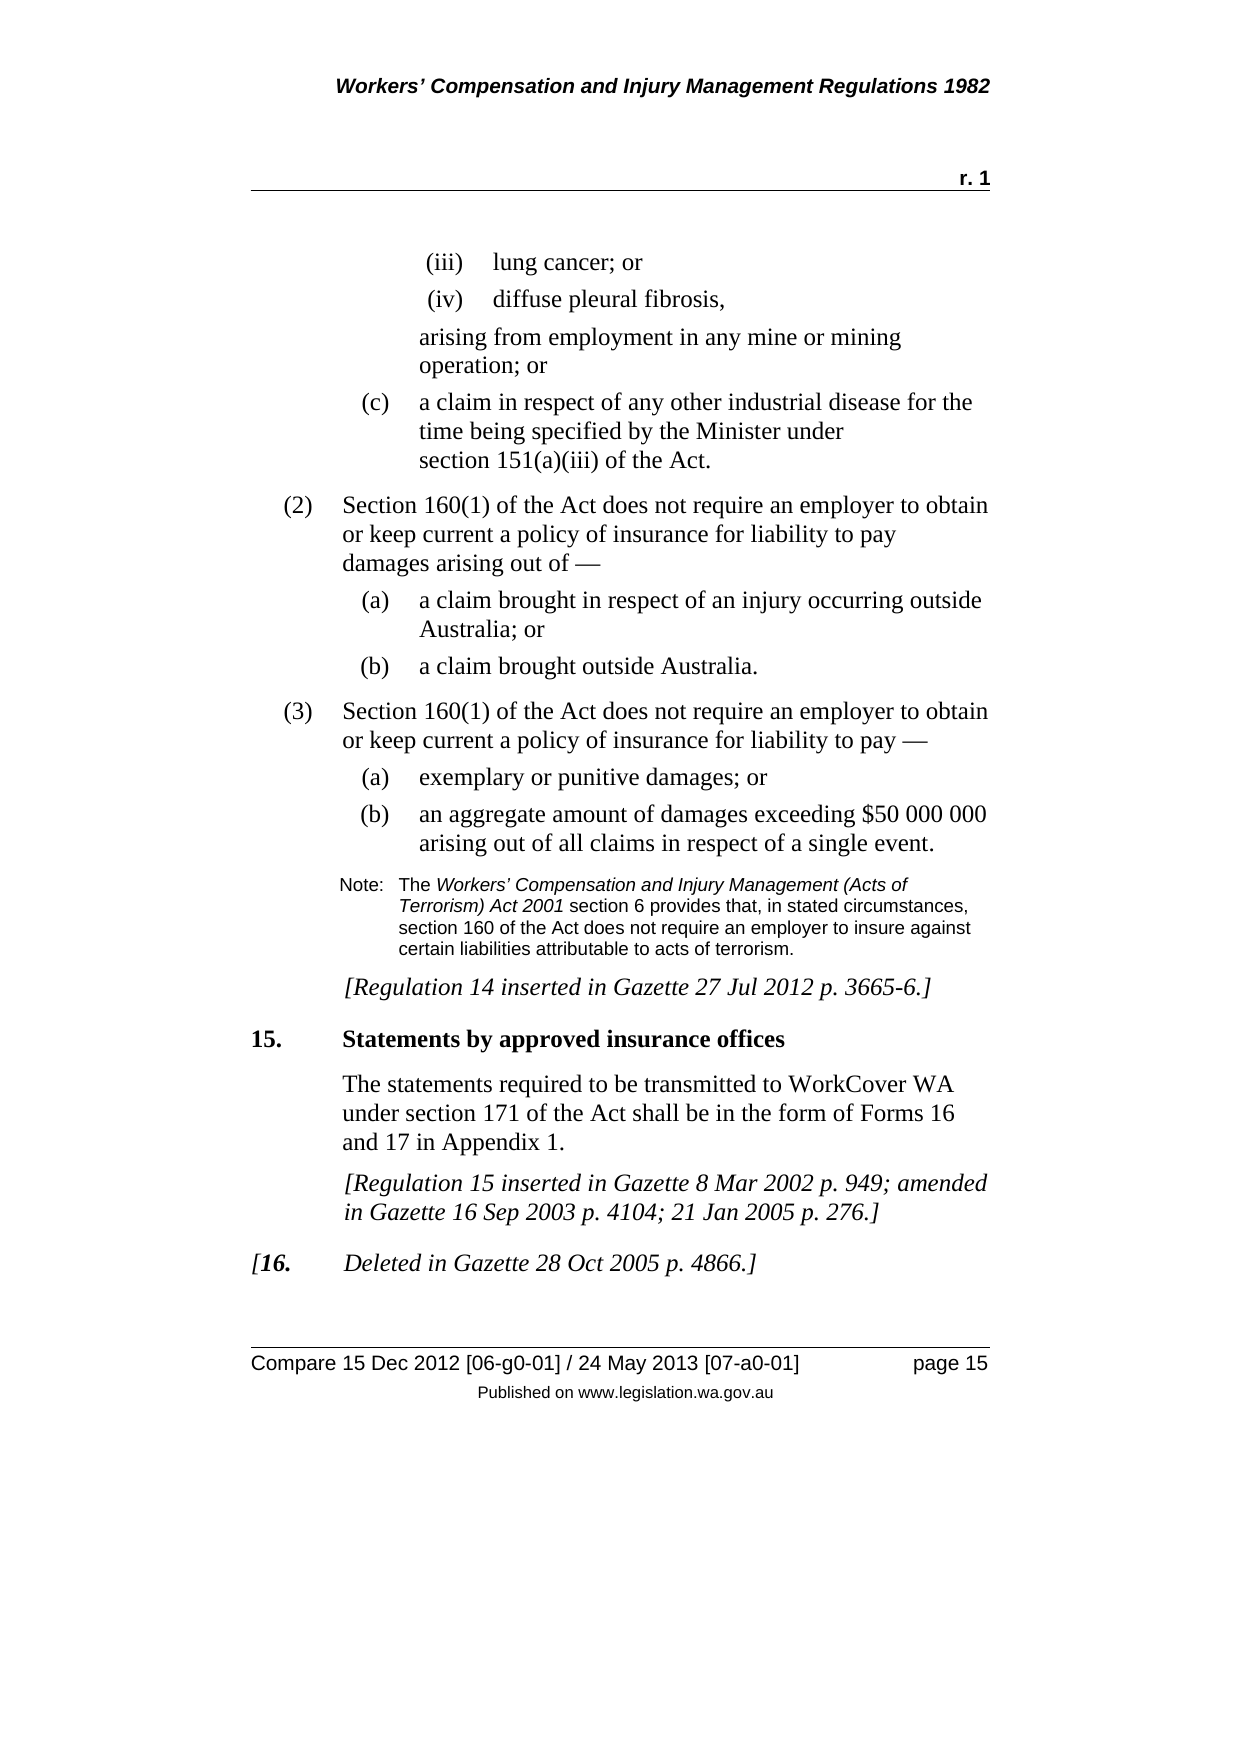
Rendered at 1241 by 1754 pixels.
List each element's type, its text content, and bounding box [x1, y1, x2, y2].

text (iv) diffuse pleural fibrosis, [251, 284, 990, 313]
subtitle 15. Statements by approved insurance offices [251, 1024, 990, 1052]
text (c) a claim in respect of any other industrial disease for the time being specified by the Minister under section 151(a)(iii) of the Act. [251, 387, 990, 474]
text Note: The Workers’ Compensation and Injury Management (Acts of Terrorism) Act 2001 section 6 provides that, in stated circumstances, section 160 of the Act does not require an employer to insure against certain liabilities attributable to acts of terrorism. [251, 873, 990, 959]
text (b) a claim brought outside . [251, 651, 990, 679]
text The statements required to be transmitted to under section 171 of the Act shall be in the form of Forms 16 and 17 in Appendix 1. [251, 1069, 990, 1155]
text (iii) lung cancer; or [251, 247, 990, 276]
text arising from employment in any mine or mining operation; or [251, 322, 990, 379]
text (b) an aggregate amount of damages exceeding $50 000 000 arising out of all claims in respect of a single event. [251, 799, 990, 857]
text [Regulation 14 inserted in Gazette 27 Jul 2012 p. 3665-6.] [251, 972, 990, 1001]
text [Regulation 15 inserted in Gazette 8 Mar 2002 p. 949; amended in Gazette 16 Sep 2003 p. 4104; 21 Jan 2005 p. 276.] [251, 1168, 990, 1225]
text (a) exemplary or punitive damages; or [251, 762, 990, 791]
text (2) Section 160(1) of the Act does not require an employer to obtain or keep current a policy of insurance for liability to pay damages arising out of — [251, 490, 990, 577]
text (a) a claim brought in respect of an injury occurring outside ; or [251, 585, 990, 642]
text [16. Deleted in Gazette 28 Oct 2005 p. 4866.] [251, 1248, 990, 1277]
text (3) Section 160(1) of the Act does not require an employer to obtain or keep current a policy of insurance for liability to pay — [251, 696, 990, 754]
